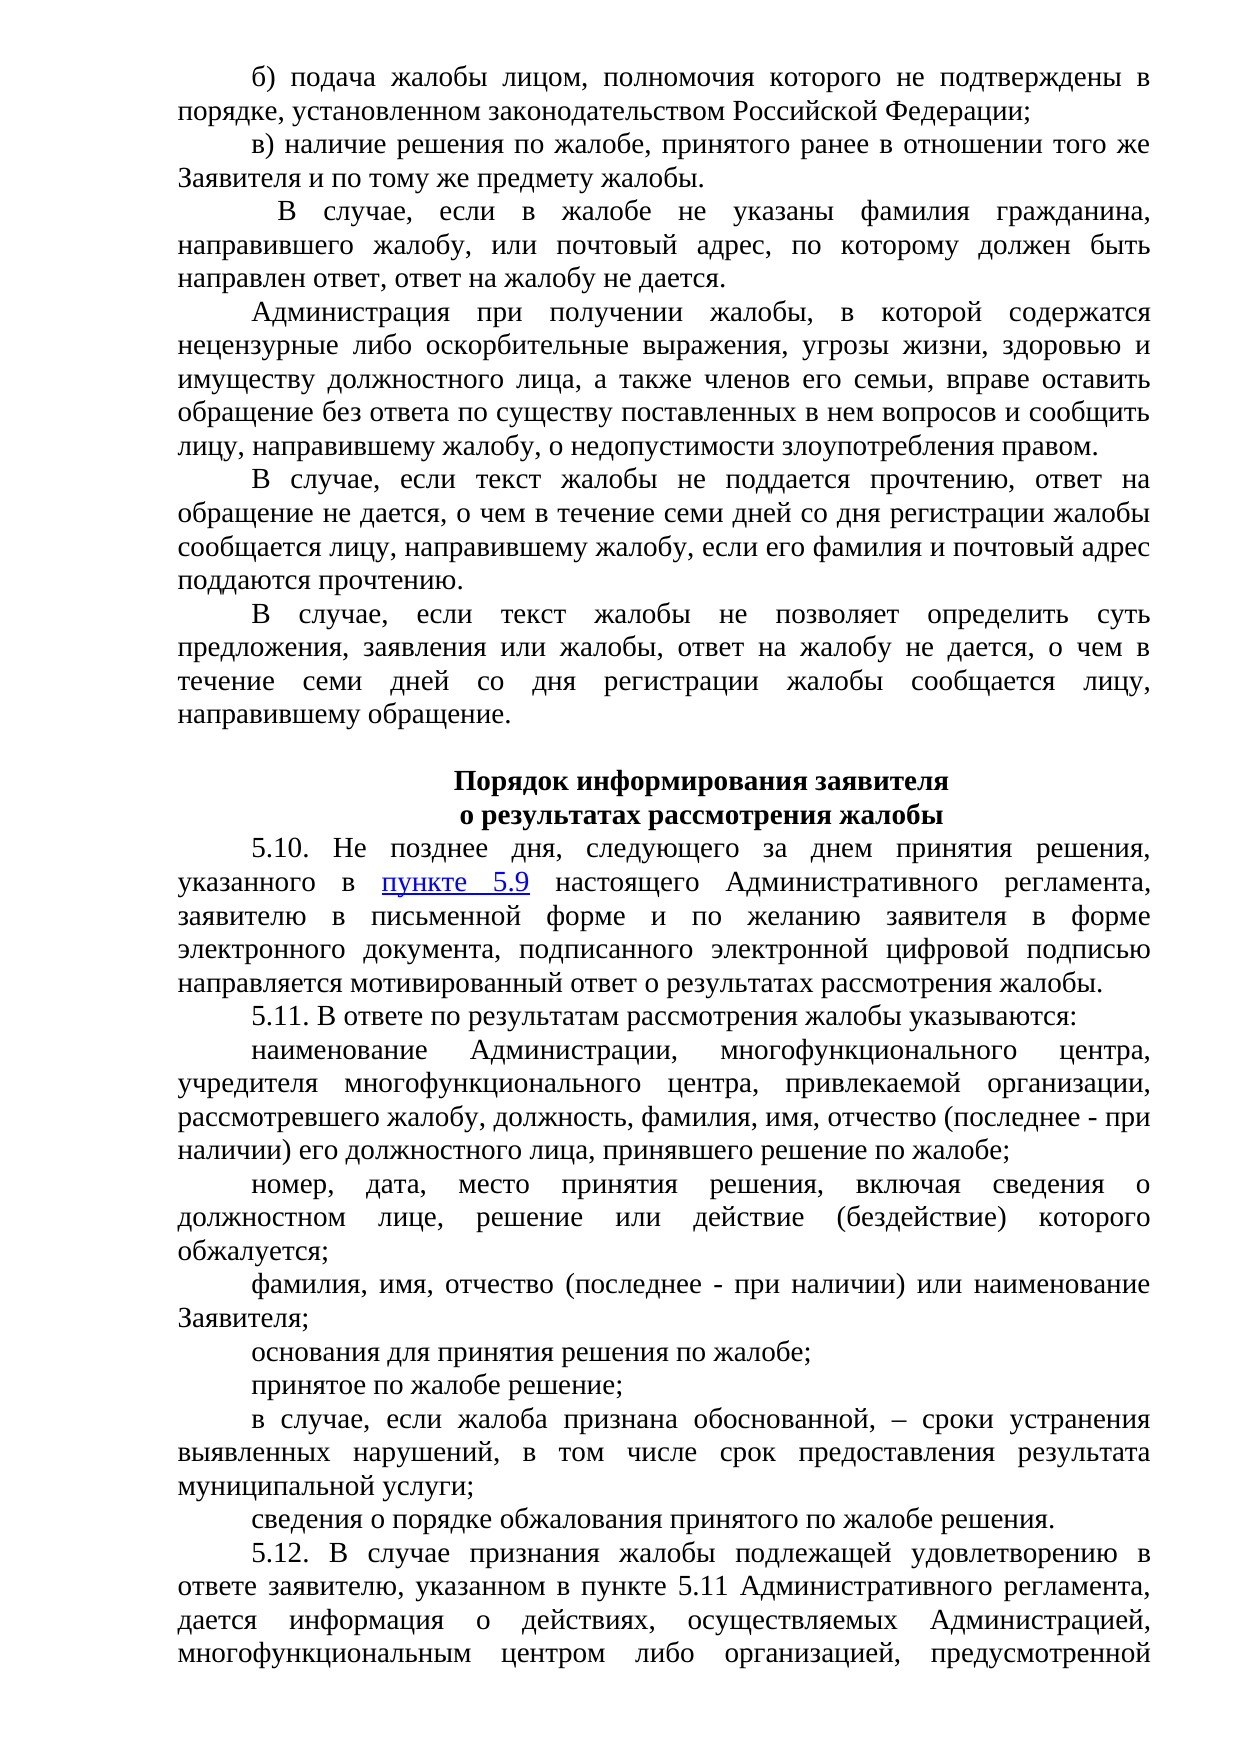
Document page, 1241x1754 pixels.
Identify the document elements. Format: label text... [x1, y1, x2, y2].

text 5.10. Не позднее дня, следующего за днем принятия решения, указанного в пункте 5.9 настоящего Административного регламента, заявителю в письменной форме и по желанию заявителя в форме электронного документа, подписанного электронной цифровой подписью направляется мотивированный ответ о результатах рассмотрения жалобы. [177, 831, 1152, 998]
text основания для принятия решения по жалобе; [177, 1334, 1152, 1367]
text В случае, если текст жалобы не позволяет определить суть предложения, заявления или жалобы, ответ на жалобу не дается, о чем в течение семи дней со дня регистрации жалобы сообщается лицу, направившему обращение. [177, 596, 1152, 730]
text б) подача жалобы лицом, полномочия которого не подтверждены в порядке, установленном законодательством Российской Федерации; [177, 59, 1152, 126]
text принятое по жалобе решение; [177, 1367, 1152, 1401]
text Администрация при получении жалобы, в которой содержатся нецензурные либо оскорбительные выражения, угрозы жизни, здоровью и имуществу должностного лица, а также членов его семьи, вправе оставить обращение без ответа по существу поставленных в нем вопросов и сообщить лицу, направившему жалобу, о недопустимости злоупотребления правом. [177, 294, 1152, 462]
text о результатах рассмотрения жалобы [177, 797, 1152, 831]
text Порядок информирования заявителя [177, 763, 1152, 797]
text номер, дата, место принятия решения, включая сведения о должностном лице, решение или действие (бездействие) которого обжалуется; [177, 1166, 1152, 1267]
text фамилия, имя, отчество (последнее - при наличии) или наименование Заявителя; [177, 1267, 1152, 1334]
text в) наличие решения по жалобе, принятого ранее в отношении того же Заявителя и по тому же предмету жалобы. [177, 126, 1152, 193]
text в случае, если жалоба признана обоснованной, – сроки устранения выявленных нарушений, в том числе срок предоставления результата муниципальной услуги; [177, 1401, 1152, 1501]
text 5.11. В ответе по результатам рассмотрения жалобы указываются: [177, 998, 1152, 1032]
text сведения о порядке обжалования принятого по жалобе решения. [177, 1501, 1152, 1535]
text В случае, если текст жалобы не поддается прочтению, ответ на обращение не дается, о чем в течение семи дней со дня регистрации жалобы сообщается лицу, направившему жалобу, если его фамилия и почтовый адрес поддаются прочтению. [177, 462, 1152, 596]
text наименование Администрации, многофункционального центра, учредителя многофункционального центра, привлекаемой организации, рассмотревшего жалобу, должность, фамилия, имя, отчество (последнее - при наличии) его должностного лица, принявшего решение по жалобе; [177, 1032, 1152, 1166]
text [177, 1535, 1152, 1669]
text В случае, если в жалобе не указаны фамилия гражданина, направившего жалобу, или почтовый адрес, по которому должен быть направлен ответ, ответ на жалобу не дается. [177, 193, 1152, 294]
